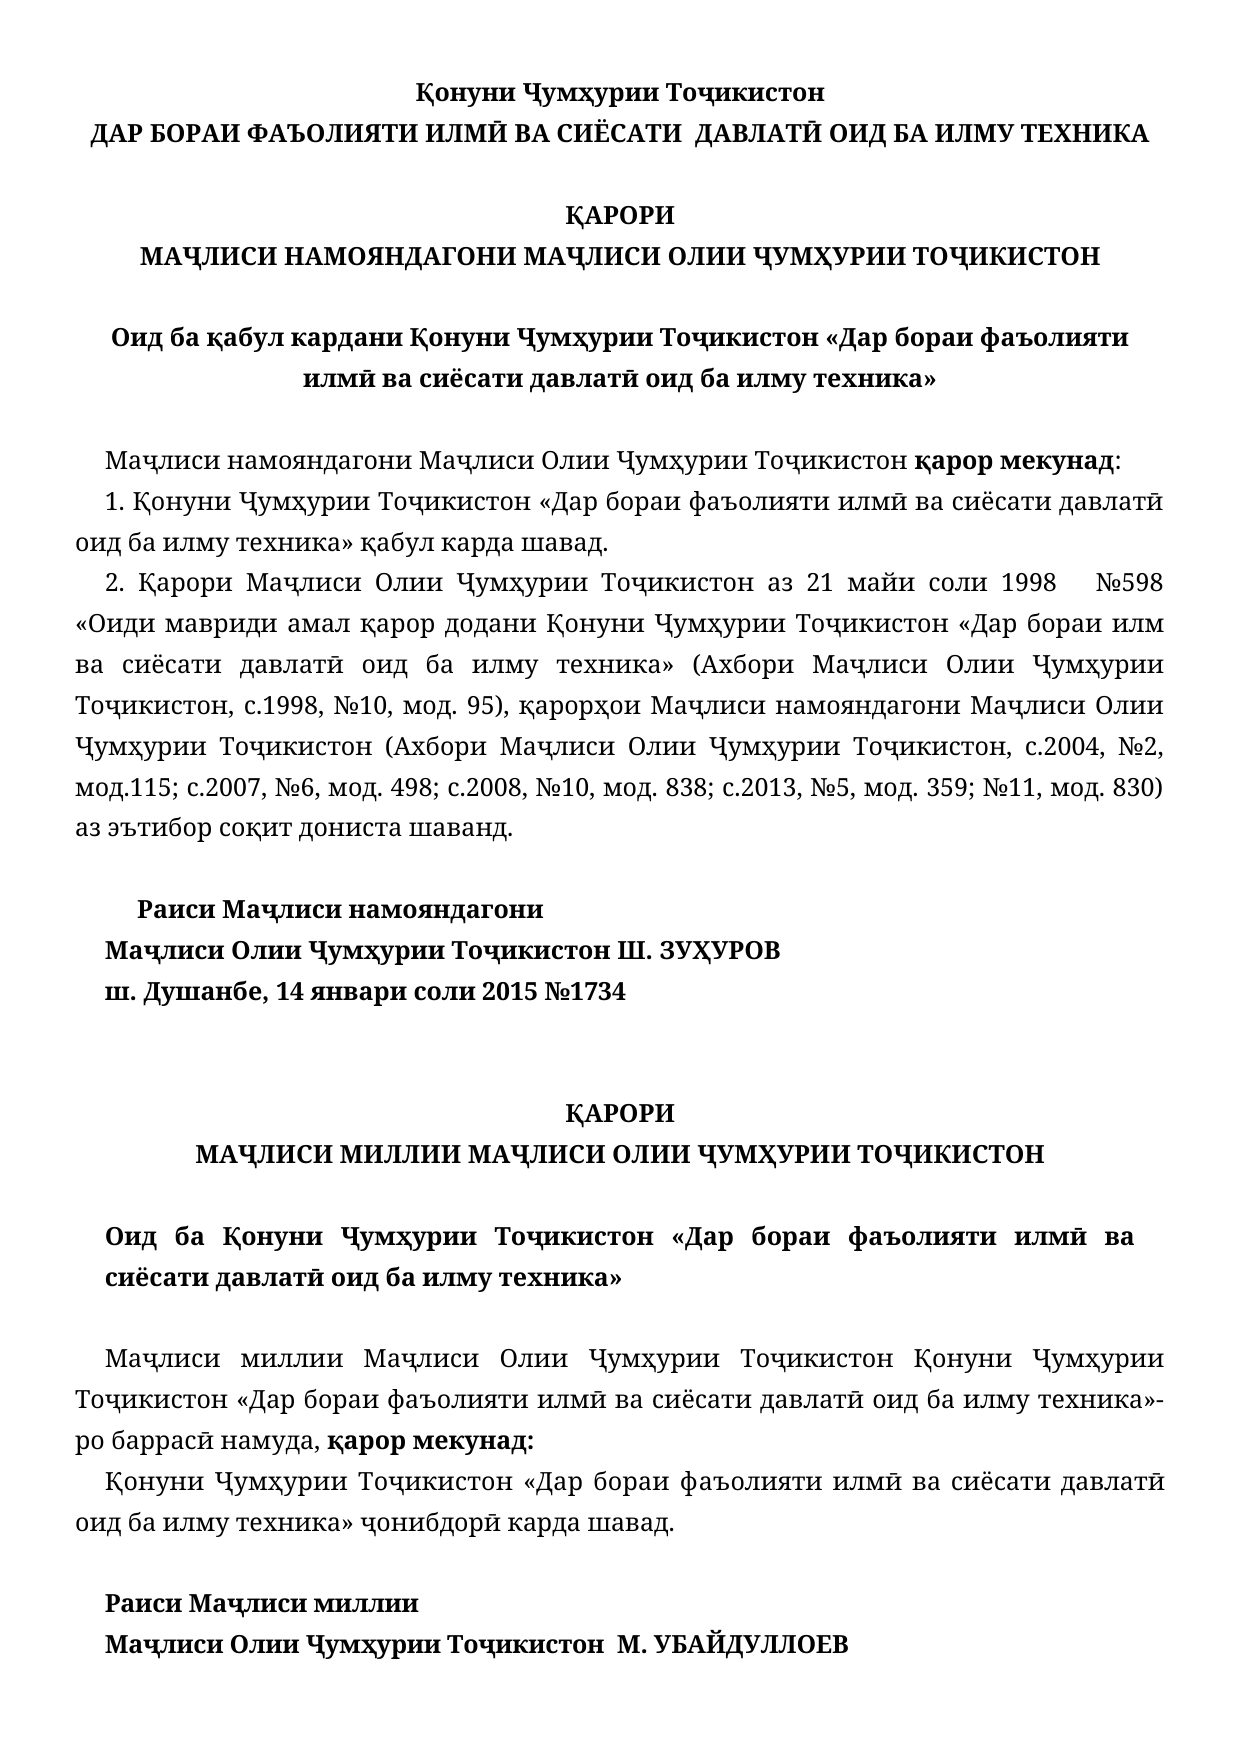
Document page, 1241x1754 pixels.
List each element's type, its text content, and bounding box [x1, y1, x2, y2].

text Маҷлиси намояндагони Маҷлиси Олии Ҷумҳурии Тоҷикистон қарор мекунад: [75, 442, 1165, 477]
text Маҷлиси миллии Маҷлиси Олии Ҷумҳурии Тоҷикистон Қонуни Ҷумҳурии Тоҷикистон «Дар бораи фаъолияти илмӣ ва сиёсати давлатӣ оид ба илму техника»-ро баррасӣ намуда, қарор мекунад: [75, 1341, 1165, 1457]
text Қарори [75, 197, 1165, 232]
text Маҷлиси Олии Ҷумҳурии Тоҷикистон Ш. ЗУҲУРОВ [75, 932, 1165, 967]
text Маҷлиси миллии Маҷлиси Олии Ҷумҳурии Тоҷикистон [75, 1137, 1165, 1171]
text Маҷлиси намояндагони Маҷлиси Олии Ҷумҳурии Тоҷикистон [75, 238, 1165, 272]
text Маҷлиси Олии Ҷумҳурии Тоҷикистон М. УБАЙДУЛЛОЕВ [75, 1627, 1165, 1661]
text Раиси Маҷлиси миллии [75, 1586, 1165, 1620]
text ДАР БОРАИ ФАЪОЛИЯТИ ИЛМӢ ВА СИЁСАТИ ДАВЛАТӢ ОИД БА ИЛМУ ТЕХНИКА [75, 116, 1165, 150]
text 2. Қарори Маҷлиси Олии Ҷумҳурии Тоҷикистон аз 21 майи соли 1998 №598 «Оиди мавриди амал қарор додани Қонуни Ҷумҳурии Тоҷикистон «Дар бораи илм ва сиёсати давлатӣ оид ба илму техника» (Ахбори Маҷлиси Олии Ҷумҳурии Тоҷикистон, с.1998, №10, мод. 95), қарорҳои Маҷлиси намояндагони Маҷлиси Олии Ҷумҳурии Тоҷикистон (Ахбори Маҷлиси Олии Ҷумҳурии Тоҷикистон, с.2004, №2, мод.115; с.2007, №6, мод. 498; с.2008, №10, мод. 838; с.2013, №5, мод. 359; №11, мод. 830) аз эътибор соқит дониста шаванд. [75, 565, 1165, 844]
text Қарори [75, 1096, 1165, 1130]
text ш. Душанбе, 14 январи соли 2015 №1734 [75, 973, 1165, 1007]
text Қонуни Ҷумҳурии Тоҷикистон «Дар бораи фаъолияти илмӣ ва сиёсати давлатӣ оид ба илму техника» ҷонибдорӣ карда шавад. [75, 1463, 1165, 1538]
text Қонуни Ҷумҳурии Тоҷикистон [75, 75, 1165, 109]
text 1. Қонуни Ҷумҳурии Тоҷикистон «Дар бораи фаъолияти илмӣ ва сиёсати давлатӣ оид ба илму техника» қабул карда шавад. [75, 483, 1165, 558]
text Оид ба қабул кардани Қонуни Ҷумҳурии Тоҷикистон «Дар бораи фаъолияти илмӣ ва сиёсати давлатӣ оид ба илму техника» [104, 320, 1136, 395]
text Оид ба Қонуни Ҷумҳурии Тоҷикистон «Дар бораи фаъолияти илмӣ ва сиёсати давлатӣ оид ба илму техника» [104, 1218, 1136, 1293]
text Раиси Маҷлиси намояндагони [75, 892, 1165, 926]
